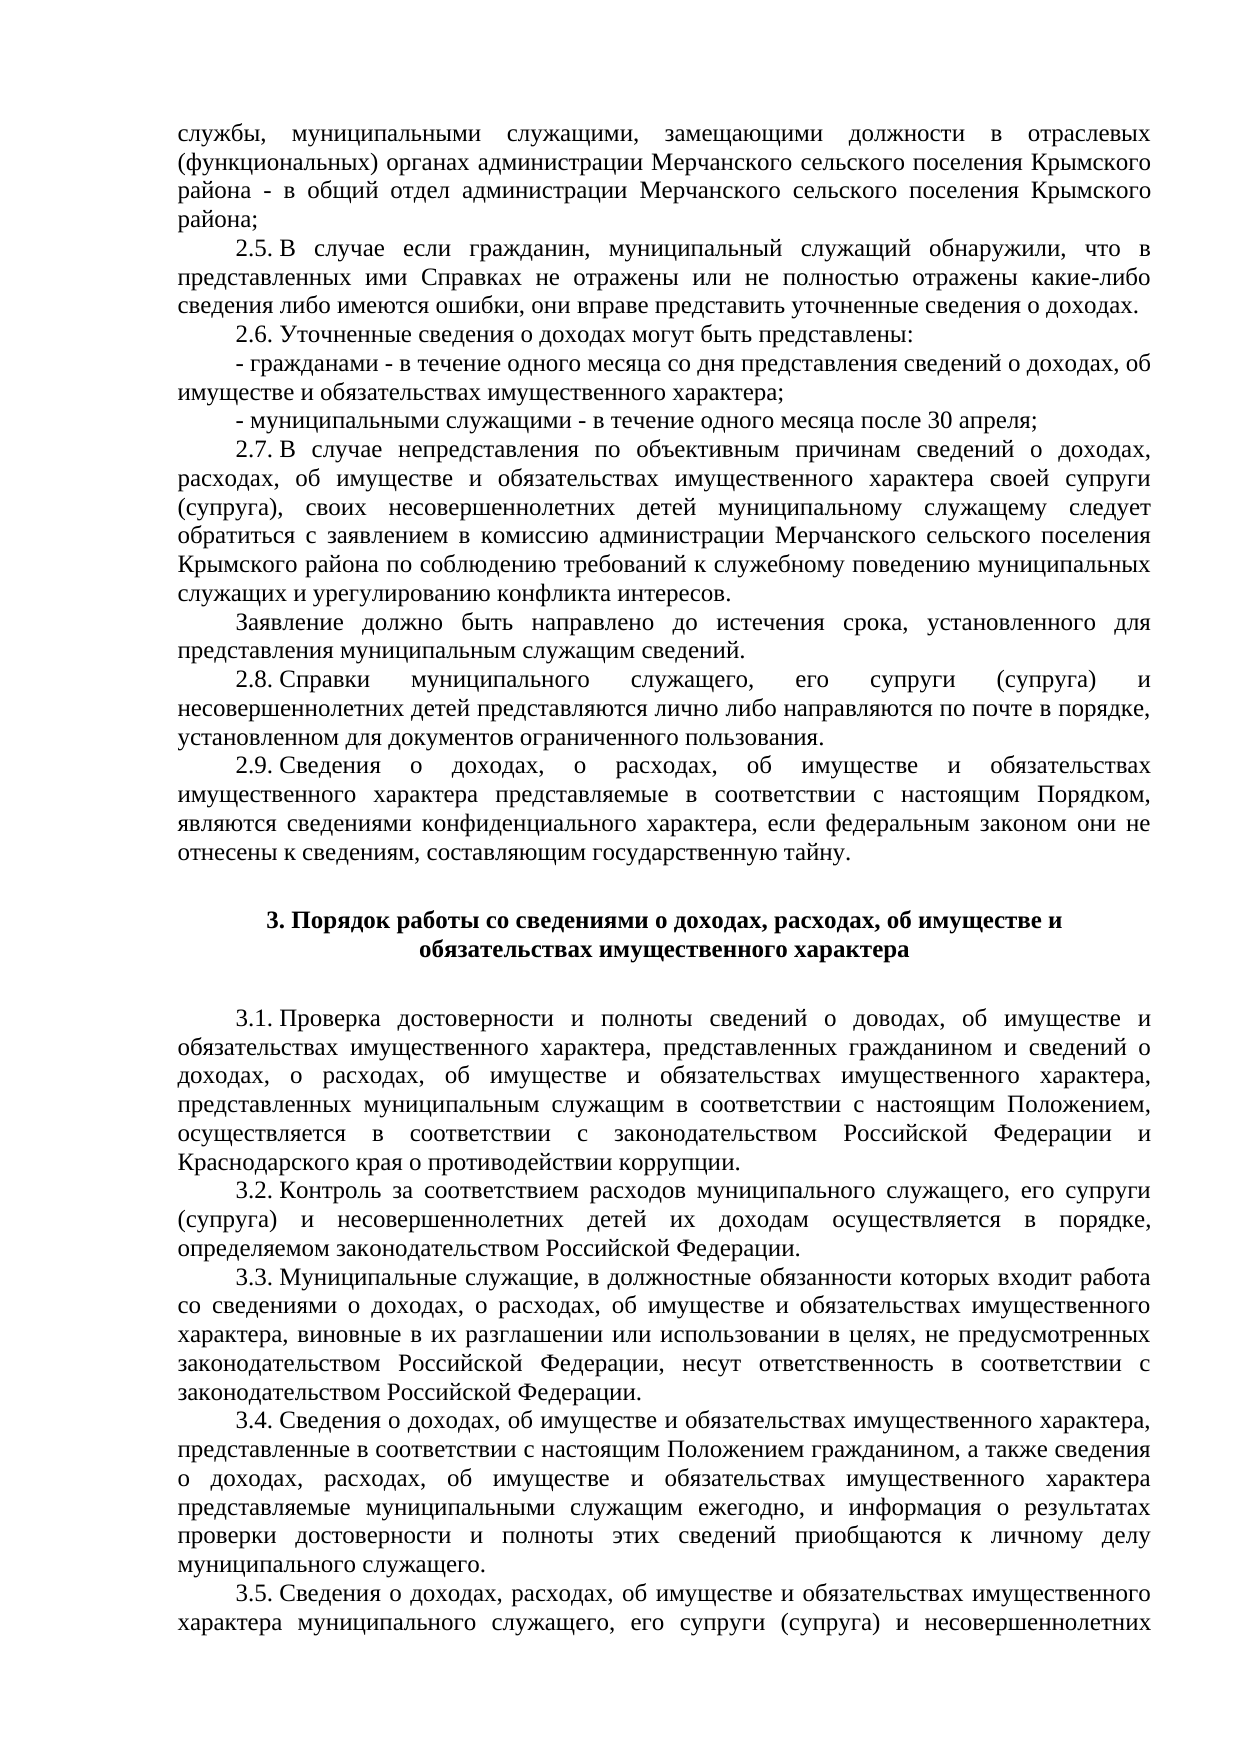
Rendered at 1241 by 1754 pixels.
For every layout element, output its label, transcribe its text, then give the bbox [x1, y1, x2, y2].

text Заявление должно быть направлено до истечения срока, установленного для представления муниципальным служащим сведений. [177, 607, 1152, 664]
text 2.6. Уточненные сведения о доходах могут быть представлены: [177, 319, 1152, 348]
text 2.8. Справки муниципального служащего, его супруги (супруга) и несовершеннолетних детей представляются лично либо направляются по почте в порядке, установленном для документов ограниченного пользования. [177, 664, 1152, 751]
text 2.9. Сведения о доходах, о расходах, об имуществе и обязательствах имущественного характера представляемые в соответствии с настоящим Порядком, являются сведениями конфиденциального характера, если федеральным законом они не отнесены к сведениям, составляющим государственную тайну. [177, 751, 1152, 866]
text - муниципальными служащими - в течение одного месяца после 30 апреля; [177, 406, 1152, 434]
text 3.4. Сведения о доходах, об имуществе и обязательствах имущественного характера, представленные в соответствии с настоящим Положением гражданином, а также сведения о доходах, расходах, об имуществе и обязательствах имущественного характера представляемые муниципальными служащим ежегодно, и информация о результатах проверки достоверности и полноты этих сведений приобщаются к личному делу муниципального служащего. [177, 1406, 1152, 1578]
text 3.3. Муниципальные служащие, в должностные обязанности которых входит работа со сведениями о доходах, о расходах, об имуществе и обязательствах имущественного характера, виновные в их разглашении или использовании в целях, не предусмотренных законодательством Российской Федерации, несут ответственность в соответствии с законодательством Российской Федерации. [177, 1262, 1152, 1406]
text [177, 118, 1152, 233]
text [177, 1578, 1152, 1636]
text 2.7. В случае непредставления по объективным причинам сведений о доходах, расходах, об имуществе и обязательствах имущественного характера своей супруги (супруга), своих несовершеннолетних детей муниципальному служащему следует обратиться с заявлением в комиссию администрации Мерчанского сельского поселения Крымского района по соблюдению требований к служебному поведению муниципальных служащих и урегулированию конфликта интересов. [177, 434, 1152, 607]
text 2.5. В случае если гражданин, муниципальный служащий обнаружили, что в представленных ими Справках не отражены или не полностью отражены какие-либо сведения либо имеются ошибки, они вправе представить уточненные сведения о доходах. [177, 233, 1152, 319]
text - гражданами - в течение одного месяца со дня представления сведений о доходах, об имуществе и обязательствах имущественного характера; [177, 348, 1152, 406]
subtitle 3. Порядок работы со сведениями о доходах, расходах, об имуществе и обязательствах имущественного характера [177, 906, 1152, 963]
text 3.2. Контроль за соответствием расходов муниципального служащего, его супруги (супруга) и несовершеннолетних детей их доходам осуществляется в порядке, определяемом законодательством Российской Федерации. [177, 1176, 1152, 1262]
text 3.1. Проверка достоверности и полноты сведений о доводах, об имуществе и обязательствах имущественного характера, представленных гражданином и сведений о доходах, о расходах, об имуществе и обязательствах имущественного характера, представленных муниципальным служащим в соответствии с настоящим Положением, осуществляется в соответствии с законодательством Российской Федерации и Краснодарского края о противодействии коррупции. [177, 1003, 1152, 1176]
